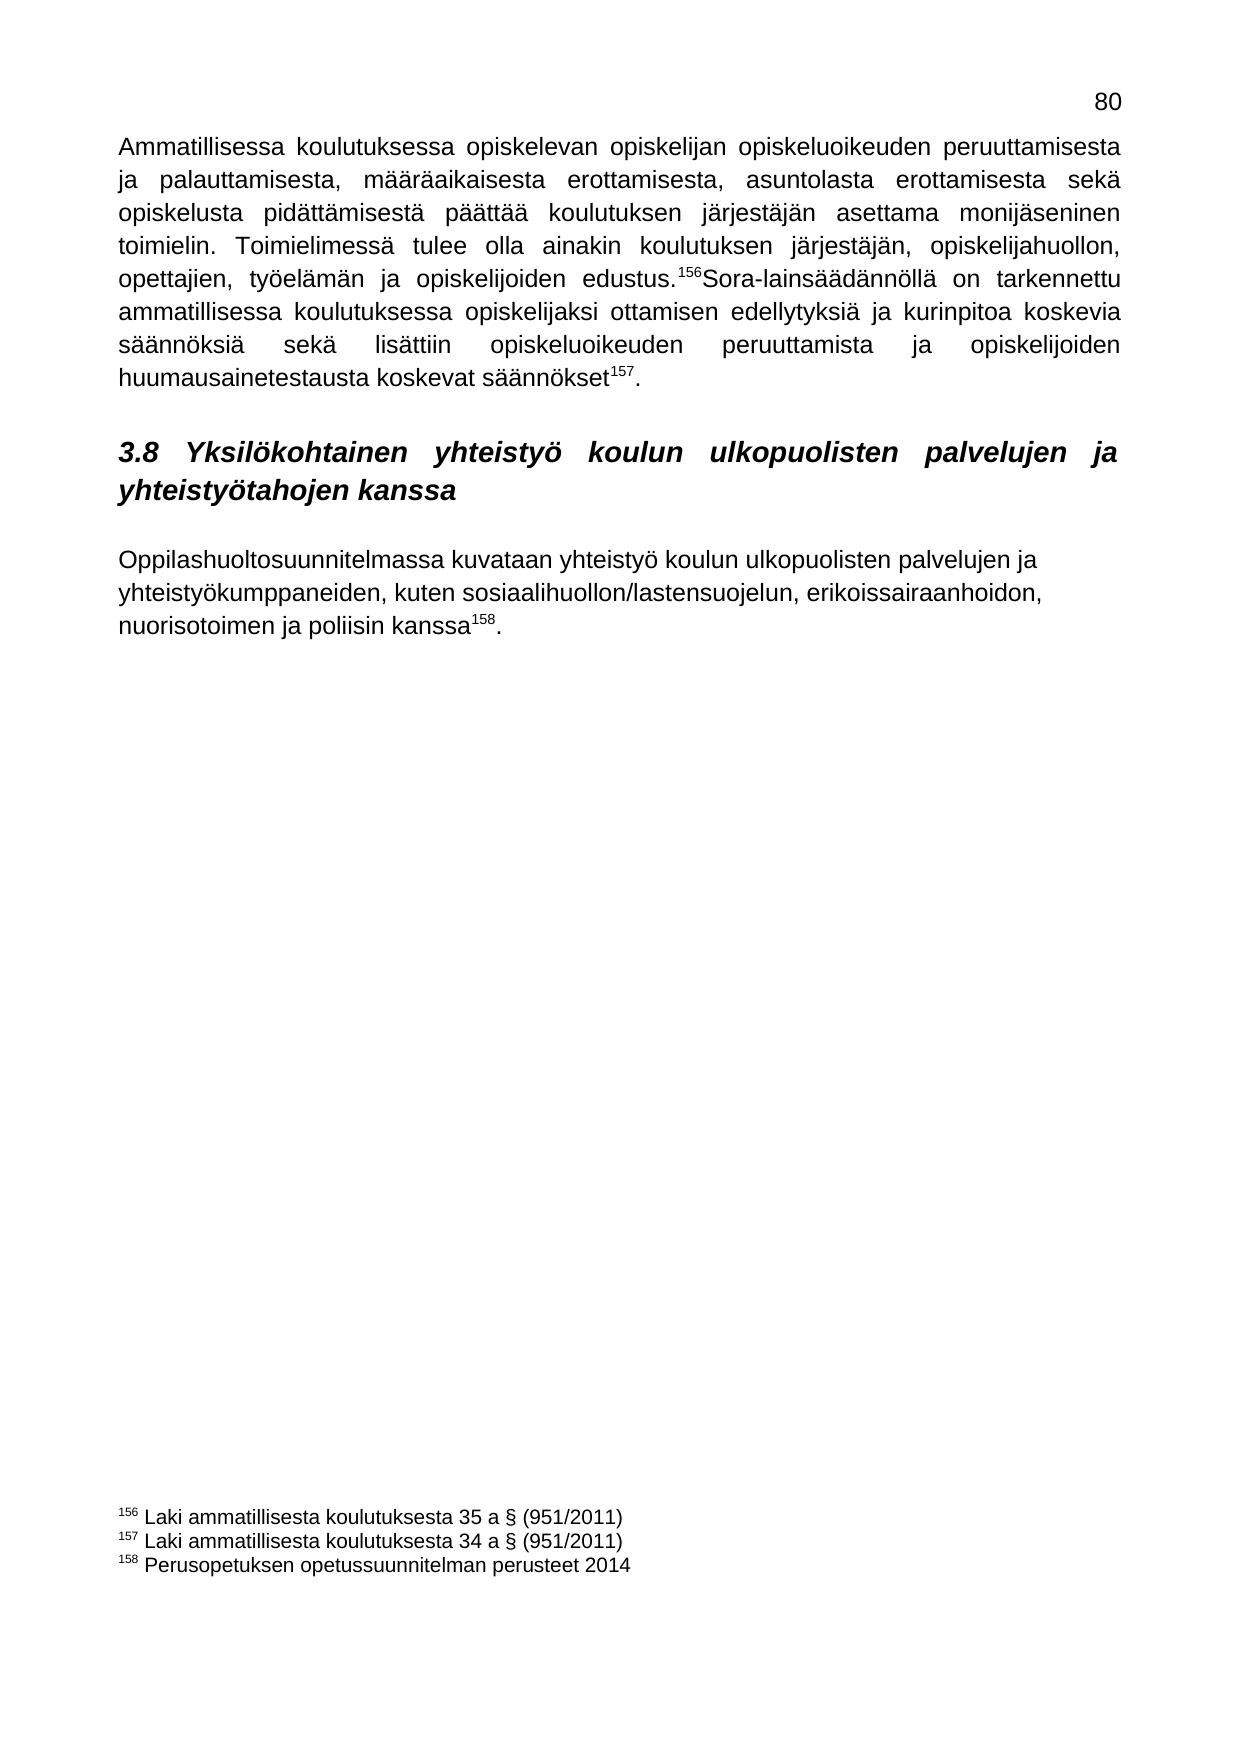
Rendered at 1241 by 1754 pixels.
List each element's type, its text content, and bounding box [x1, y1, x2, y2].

text Ammatillisessa koulutuksessa opiskelevan opiskelijan opiskeluoikeuden peruuttamisesta ja palauttamisesta, määräaikaisesta erottamisesta, asuntolasta erottamisesta sekä opiskelusta pidättämisestä päättää koulutuksen järjestäjän asettama monijäseninen toimielin. Toimielimessä tulee olla ainakin koulutuksen järjestäjän, opiskelijahuollon, opettajien, työelämän ja opiskelijoiden edustus.Sora-lainsäädännöllä on tarkennettu ammatillisessa koulutuksessa opiskelijaksi ottamisen edellytyksiä ja kurinpitoa koskevia säännöksiä sekä lisättiin opiskeluoikeuden peruuttamista ja opiskelijoiden huumausainetestausta koskevat säännökset. [118, 132, 1122, 392]
subtitle 3.8 Yksilökohtainen yhteistyö koulun ulkopuolisten palvelujen ja yhteistyötahojen kanssa [118, 434, 1122, 507]
text Oppilashuoltosuunnitelmassa kuvataan yhteistyö koulun ulkopuolisten palvelujen ja yhteistyökumppaneiden, kuten sosiaalihuollon/lastensuojelun, erikoissairaanhoidon, nuorisotoimen ja poliisin kanssa. [118, 545, 1122, 639]
